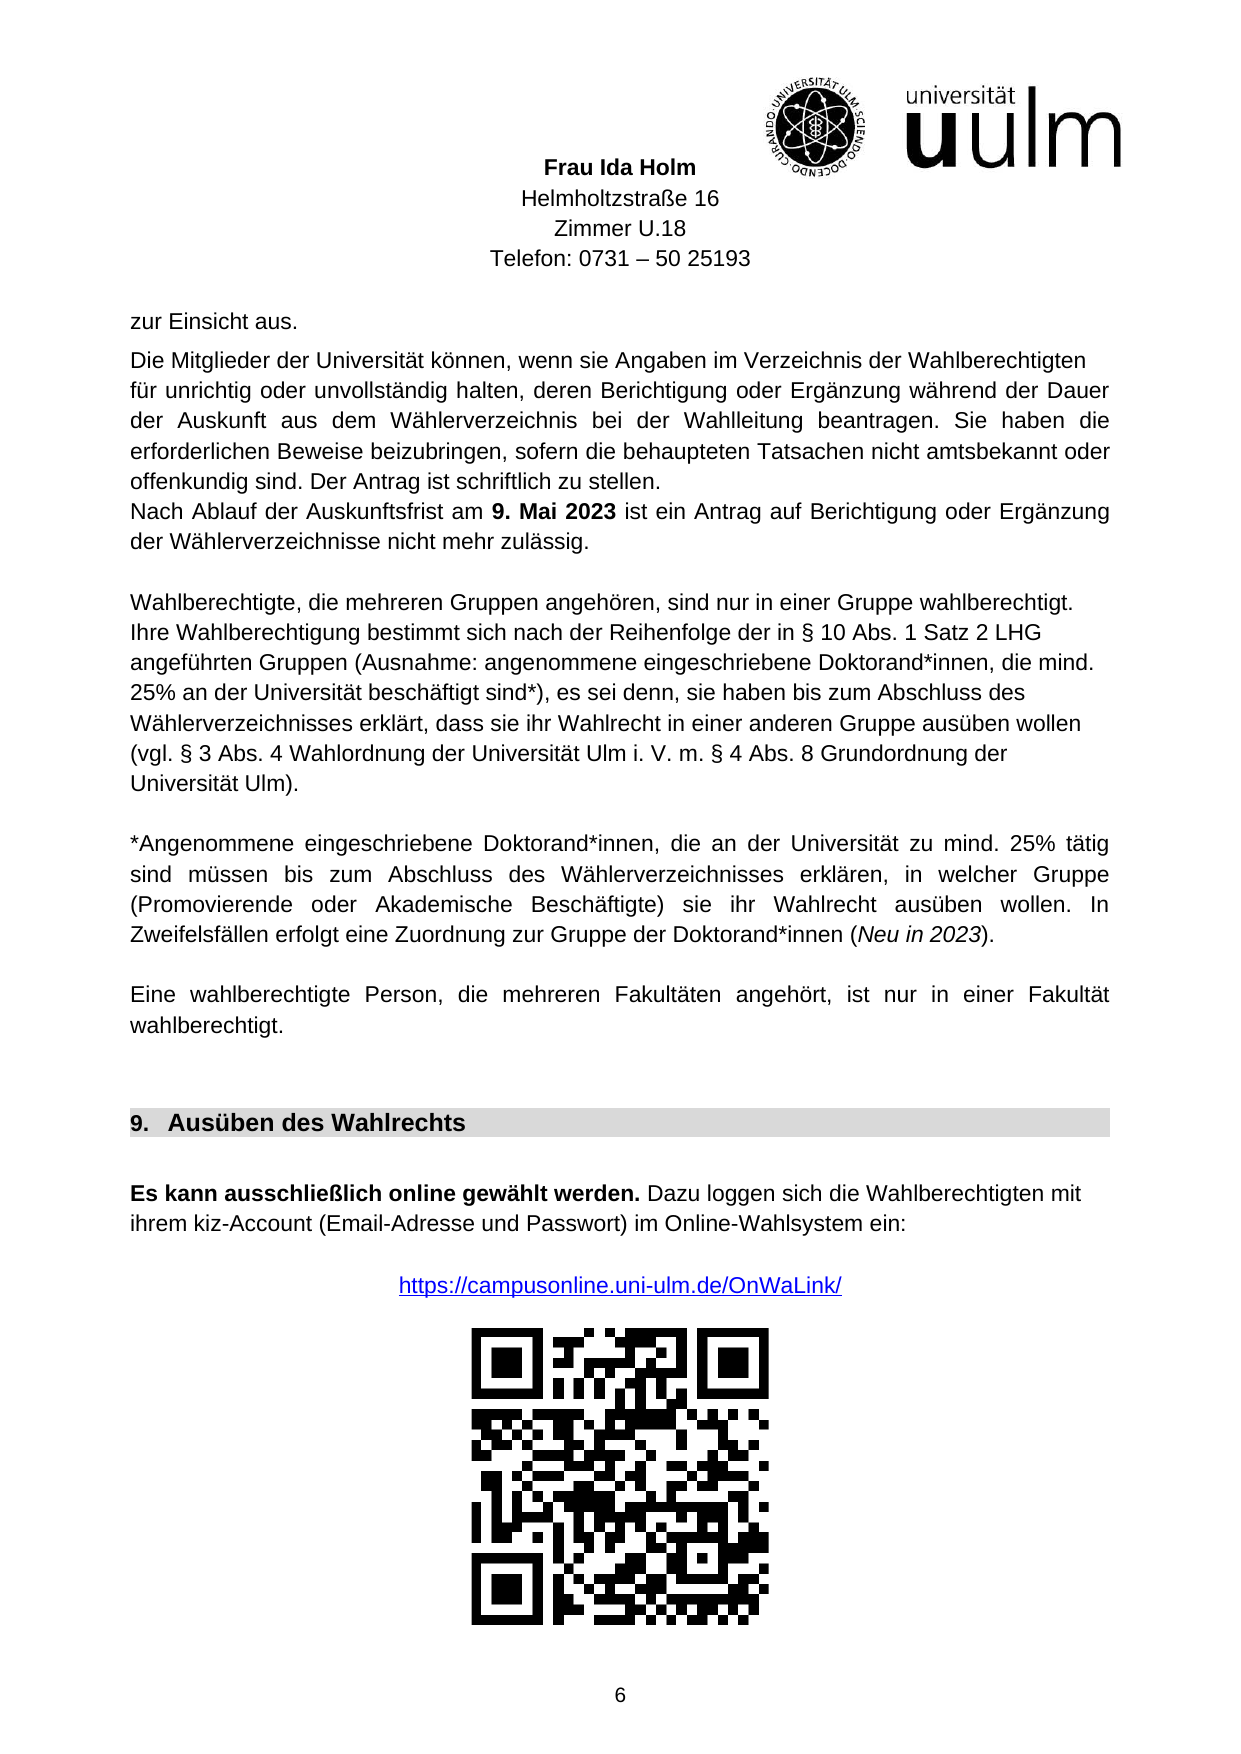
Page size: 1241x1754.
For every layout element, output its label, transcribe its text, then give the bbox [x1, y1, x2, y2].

text Die Mitglieder der Universität können, wenn sie Angaben im Verzeichnis der Wahlberechtigten [130, 347, 1110, 373]
list Ausüben des Wahlrechts [130, 1108, 1110, 1137]
text zur Einsicht aus. [130, 305, 1134, 334]
text https://campusonline.uni-ulm.de/OnWaLink/ [130, 1270, 1110, 1299]
text Es kann ausschließlich online gewählt werden. Dazu loggen sich die Wahlberechtigten mit ihrem kiz-Account (Email-Adresse und Passwort) im Online-Wahlsystem ein: [130, 1180, 1119, 1237]
text *Angenommene eingeschriebene Doktorand*innen, die an der Universität zu mind. 25% tätig sind müssen bis zum Abschluss des Wählerverzeichnisses erklären, in welcher Gruppe (Promovierende oder Akademische Beschäftigte) sie ihr Wahlrecht ausüben wollen. In Zweifelsfällen erfolgt eine Zuordnung zur Gruppe der Doktorand*innen (Neu in 2023). [130, 830, 1110, 947]
picture [0, 0, 1241, 182]
list Telefon: 0731 – 50 25193 [130, 245, 1110, 271]
text Wahlberechtigte, die mehreren Gruppen angehören, sind nur in einer Gruppe wahlberechtigt. Ihre Wahlberechtigung bestimmt sich nach der Reihenfolge der in § 10 Abs. 1 Satz 2 LHG angeführten Gruppen (Ausnahme: angenommene eingeschriebene Doktorand*innen, die mind. 25% an der Universität beschäftigt sind*), es sei denn, sie haben bis zum Abschluss des Wählerverzeichnisses erklärt, dass sie ihr Wahlrecht in einer anderen Gruppe ausüben wollen (vgl. § 3 Abs. 4 Wahlordnung der Universität Ulm i. V. m. § 4 Abs. 8 Grundordnung der Universität Ulm). [130, 589, 1110, 796]
text Nach Ablauf der Auskunftsfrist am 9. Mai 2023 ist ein Antrag auf Berichtigung oder Ergänzung der Wählerverzeichnisse nicht mehr zulässig. [130, 498, 1110, 554]
list Frau Ida Holm Helmholtzstraße 16 Zimmer U.18 [130, 154, 1110, 241]
text Eine wahlberechtigte Person, die mehreren Fakultäten angehört, ist nur in einer Fakultät wahlberechtigt. [130, 981, 1110, 1038]
picture [471, 1328, 769, 1625]
text für unrichtig oder unvollständig halten, deren Berichtigung oder Ergänzung während der Dauer der Auskunft aus dem Wählerverzeichnis bei der Wahlleitung beantragen. Sie haben die erforderlichen Beweise beizubringen, sofern die behaupteten Tatsachen nicht amtsbekannt oder offenkundig sind. Der Antrag ist schriftlich zu stellen. [130, 377, 1110, 494]
